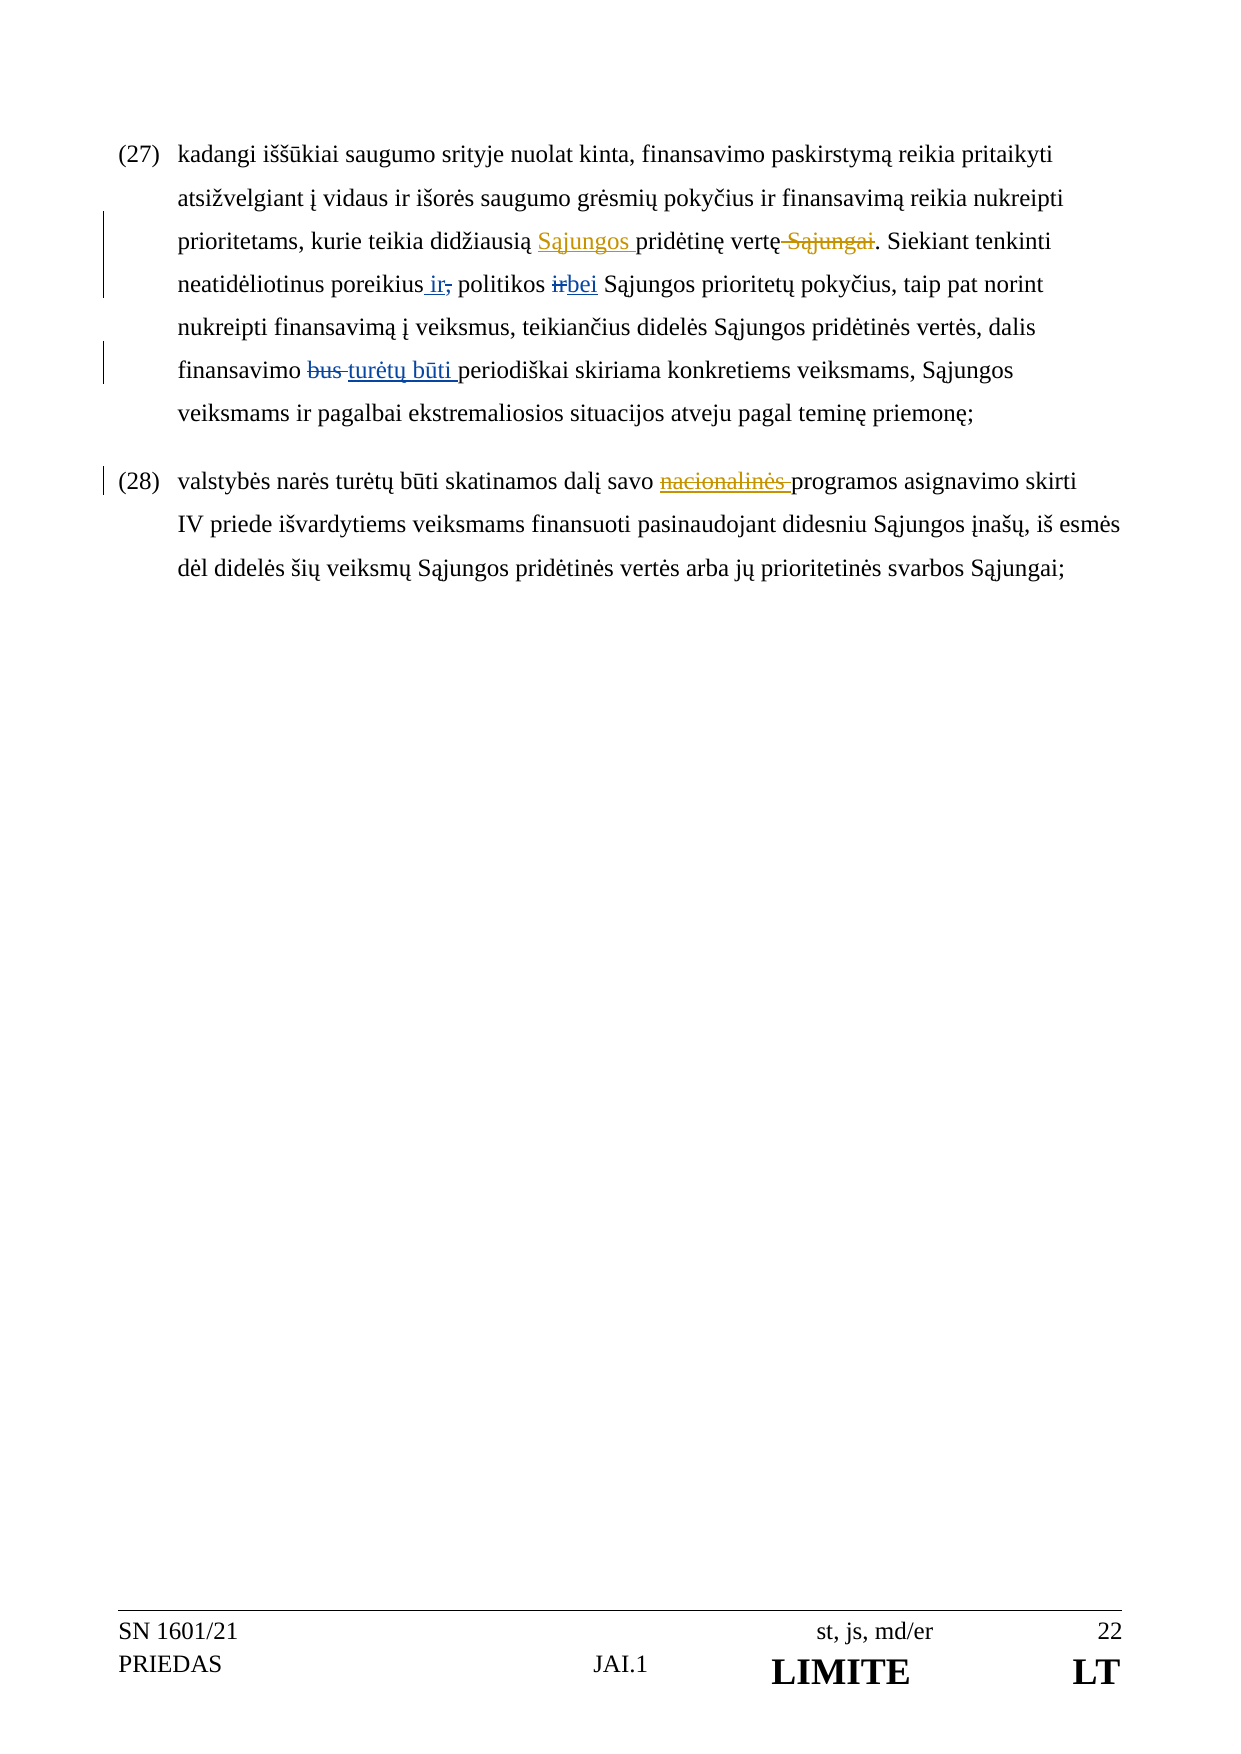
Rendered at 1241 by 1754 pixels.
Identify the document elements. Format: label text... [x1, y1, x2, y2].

text (28) valstybės narės turėtų būti skatinamos dalį savo programos asignavimo skirti IV priede išvardytiems veiksmams finansuoti pasinaudojant didesniu Sąjungos įnašų, iš esmės dėl didelės šių veiksmų Sąjungos pridėtinės vertės arba jų prioritetinės svarbos Sąjungai; [118, 466, 1122, 581]
text (27) kadangi iššūkiai saugumo srityje nuolat kinta, finansavimo paskirstymą reikia pritaikyti atsižvelgiant į vidaus ir išorės saugumo grėsmių pokyčius ir finansavimą reikia nukreipti prioritetams, kurie teikia didžiausią pridėtinę vertę. Siekiant tenkinti neatidėliotinus poreikius politikos Sąjungos prioritetų pokyčius, taip pat norint nukreipti finansavimą į veiksmus, teikiančius didelės Sąjungos pridėtinės vertės, dalis finansavimo periodiškai skiriama konkretiems veiksmams, Sąjungos veiksmams ir pagalbai ekstremaliosios situacijos atveju pagal teminę priemonę; [118, 139, 1122, 427]
